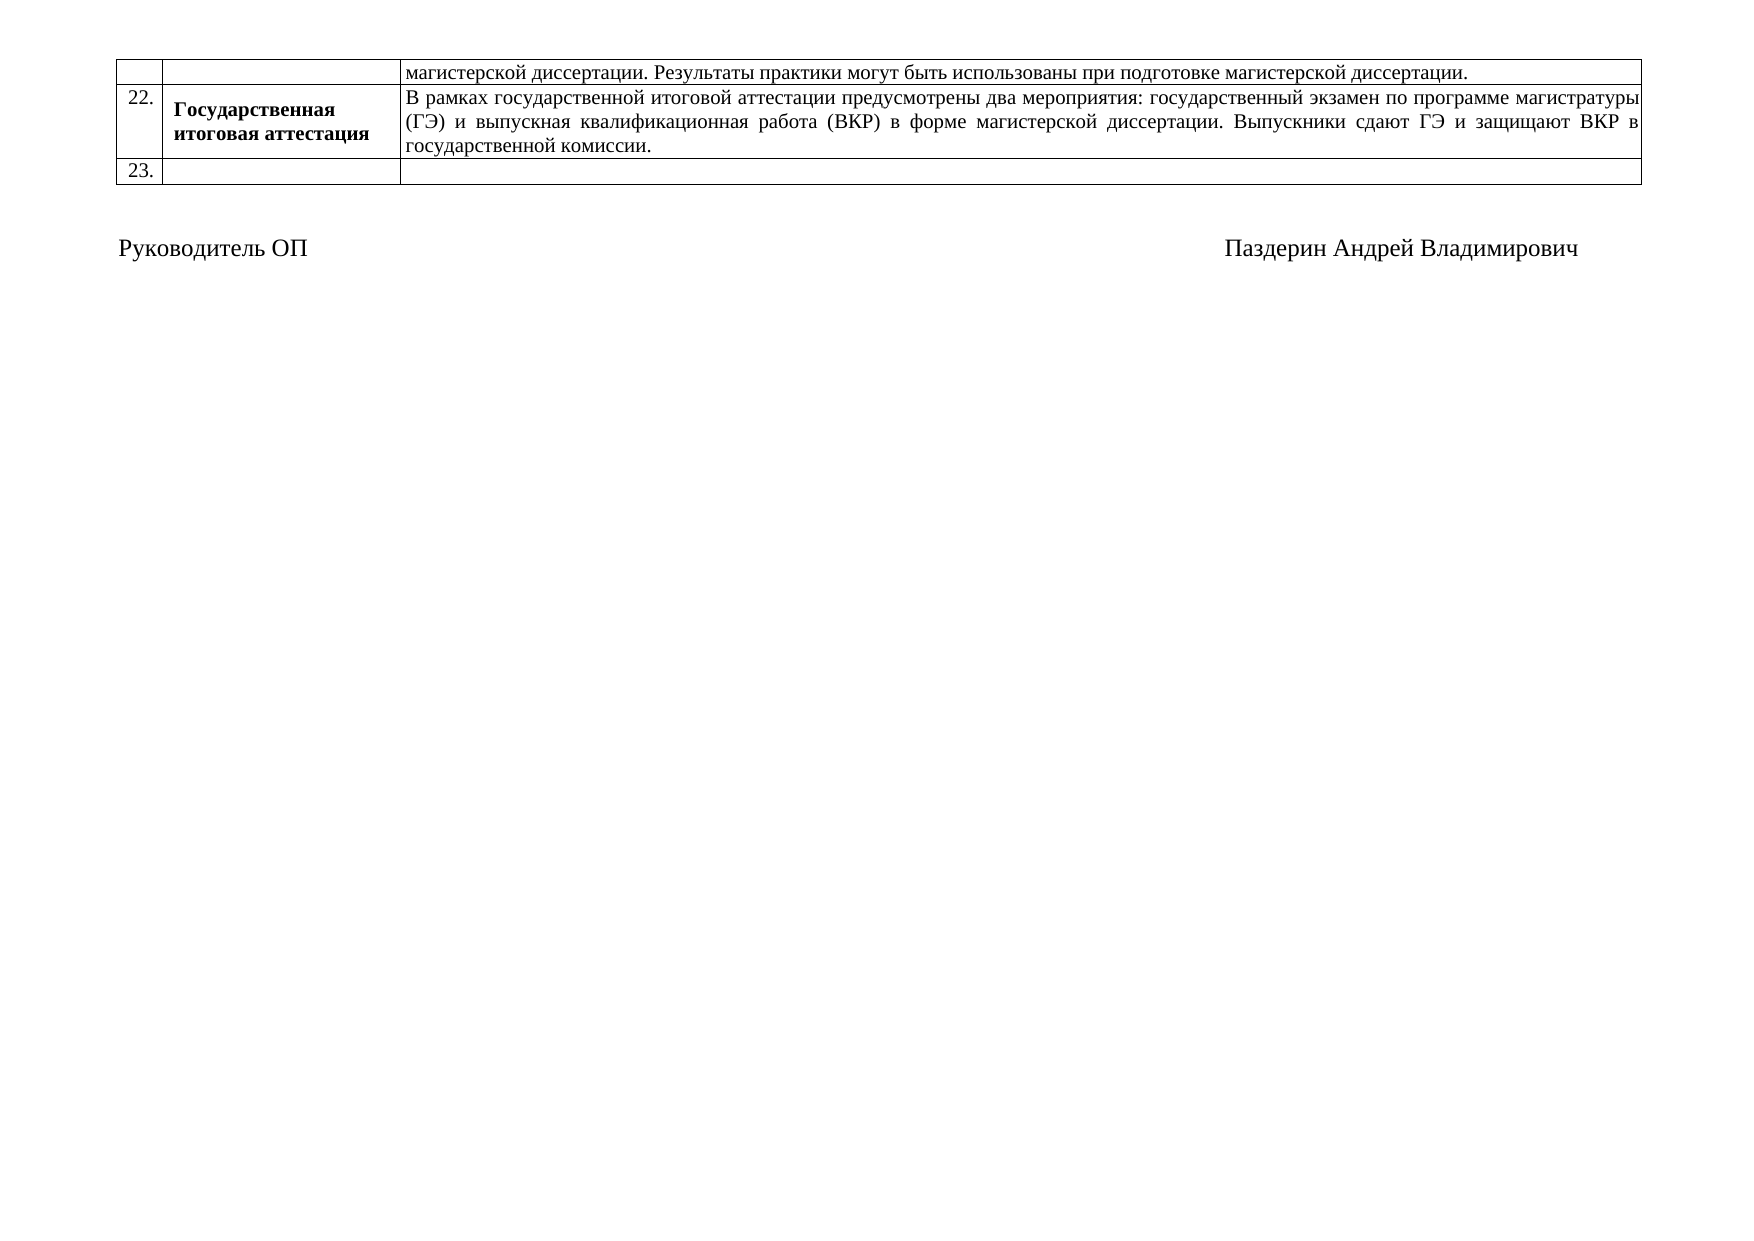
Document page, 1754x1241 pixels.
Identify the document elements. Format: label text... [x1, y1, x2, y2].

table_cell В рамках государственной итоговой аттестации предусмотрены два мероприятия: государственный экзамен по программе магистратуры (ГЭ) и выпускная квалификационная работа (ВКР) в форме магистерской диссертации. Выпускники сдают ГЭ и защищают ВКР в государственной комиссии. [401, 85, 1641, 157]
text Руководитель ОП Паздерин Андрей Владимирович [118, 233, 1636, 262]
table_cell [117, 60, 162, 84]
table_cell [401, 60, 1641, 84]
table_cell Государственная итоговая аттестация [163, 85, 400, 157]
table_cell [163, 159, 400, 184]
table_cell [401, 159, 1641, 184]
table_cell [163, 60, 400, 84]
table_cell [117, 159, 162, 184]
table_cell [117, 85, 162, 157]
